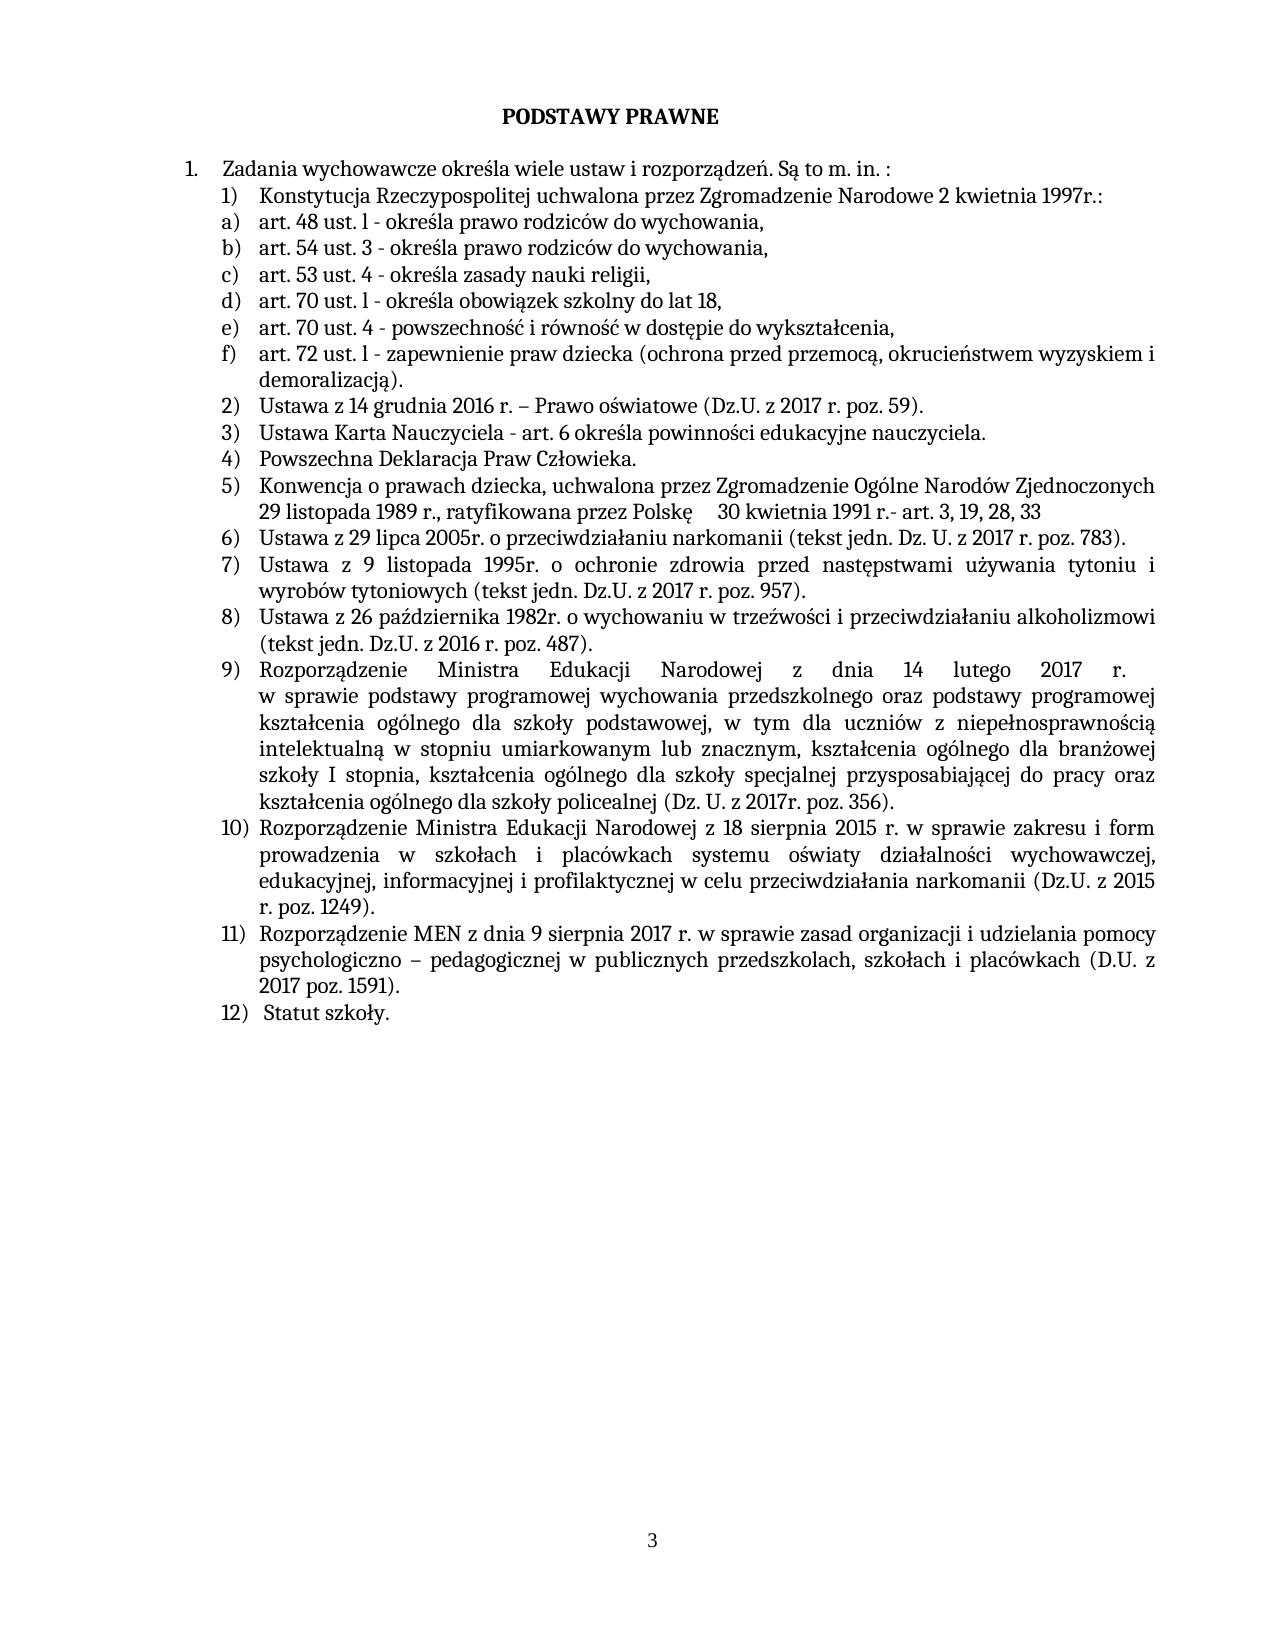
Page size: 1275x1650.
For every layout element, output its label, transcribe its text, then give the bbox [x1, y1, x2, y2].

list art. 70 ust. l - określa obowiązek szkolny do lat 18, [221, 288, 1157, 314]
list Ustawa z 26 października 1982r. o wychowaniu w trzeźwości i przeciwdziałaniu alkoholizmowi (tekst jedn. Dz.U. z 2016 r. poz. 487). [221, 604, 1157, 657]
list Rozporządzenie Ministra Edukacji Narodowej z dnia 14 lutego 2017 r. w sprawie podstawy programowej wychowania przedszkolnego oraz podstawy programowej kształcenia ogólnego dla szkoły podstawowej, w tym dla uczniów z niepełnosprawnością intelektualną w stopniu umiarkowanym lub znacznym, kształcenia ogólnego dla branżowej szkoły I stopnia, kształcenia ogólnego dla szkoły specjalnej przysposabiającej do pracy oraz kształcenia ogólnego dla szkoły policealnej (Dz. U. z 2017r. poz. 356). [221, 657, 1157, 815]
subtitle PODSTAWY PRAWNE [502, 103, 1157, 130]
list Konwencja o prawach dziecka, uchwalona przez Zgromadzenie Ogólne Narodów Zjednoczonych 29 listopada 1989 r., ratyfikowana przez Polskę 30 kwietnia 1991 r.- art. 3, 19, 28, 33 [221, 472, 1157, 525]
list Powszechna Deklaracja Praw Człowieka. [221, 446, 1157, 472]
list art. 70 ust. 4 - powszechność i równość w dostępie do wykształcenia, [221, 314, 1157, 341]
list art. 54 ust. 3 - określa prawo rodziców do wychowania, [221, 235, 1157, 262]
list Zadania wychowawcze określa wiele ustaw i rozporządzeń. Są to m. in. : [185, 156, 1157, 182]
list Ustawa z 29 lipca 2005r. o przeciwdziałaniu narkomanii (tekst jedn. Dz. U. z 2017 r. poz. 783). [221, 525, 1157, 551]
list art. 53 ust. 4 - określa zasady nauki religii, [221, 262, 1157, 288]
list Ustawa z 9 listopada 1995r. o ochronie zdrowia przed następstwami używania tytoniu i wyrobów tytoniowych (tekst jedn. Dz.U. z 2017 r. poz. 957). [221, 551, 1157, 604]
list Konstytucja Rzeczypospolitej uchwalona przez Zgromadzenie Narodowe 2 kwietnia 1997r.: [221, 182, 1157, 209]
list Ustawa z 14 grudnia 2016 r. – Prawo oświatowe (Dz.U. z 2017 r. poz. 59). [221, 393, 1157, 420]
list Rozporządzenie MEN z dnia 9 sierpnia 2017 r. w sprawie zasad organizacji i udzielania pomocy psychologiczno – pedagogicznej w publicznych przedszkolach, szkołach i placówkach (D.U. z 2017 poz. 1591). [221, 920, 1157, 999]
list Rozporządzenie Ministra Edukacji Narodowej z 18 sierpnia 2015 r. w sprawie zakresu i form prowadzenia w szkołach i placówkach systemu oświaty działalności wychowawczej, edukacyjnej, informacyjnej i profilaktycznej w celu przeciwdziałania narkomanii (Dz.U. z 2015 r. poz. 1249). [221, 815, 1157, 920]
list art. 48 ust. l - określa prawo rodziców do wychowania, [221, 209, 1157, 235]
list Statut szkoły. [221, 999, 1157, 1026]
list art. 72 ust. l - zapewnienie praw dziecka (ochrona przed przemocą, okrucieństwem wyzyskiem i demoralizacją). [221, 341, 1157, 393]
list Ustawa Karta Nauczyciela - art. 6 określa powinności edukacyjne nauczyciela. [221, 420, 1157, 446]
